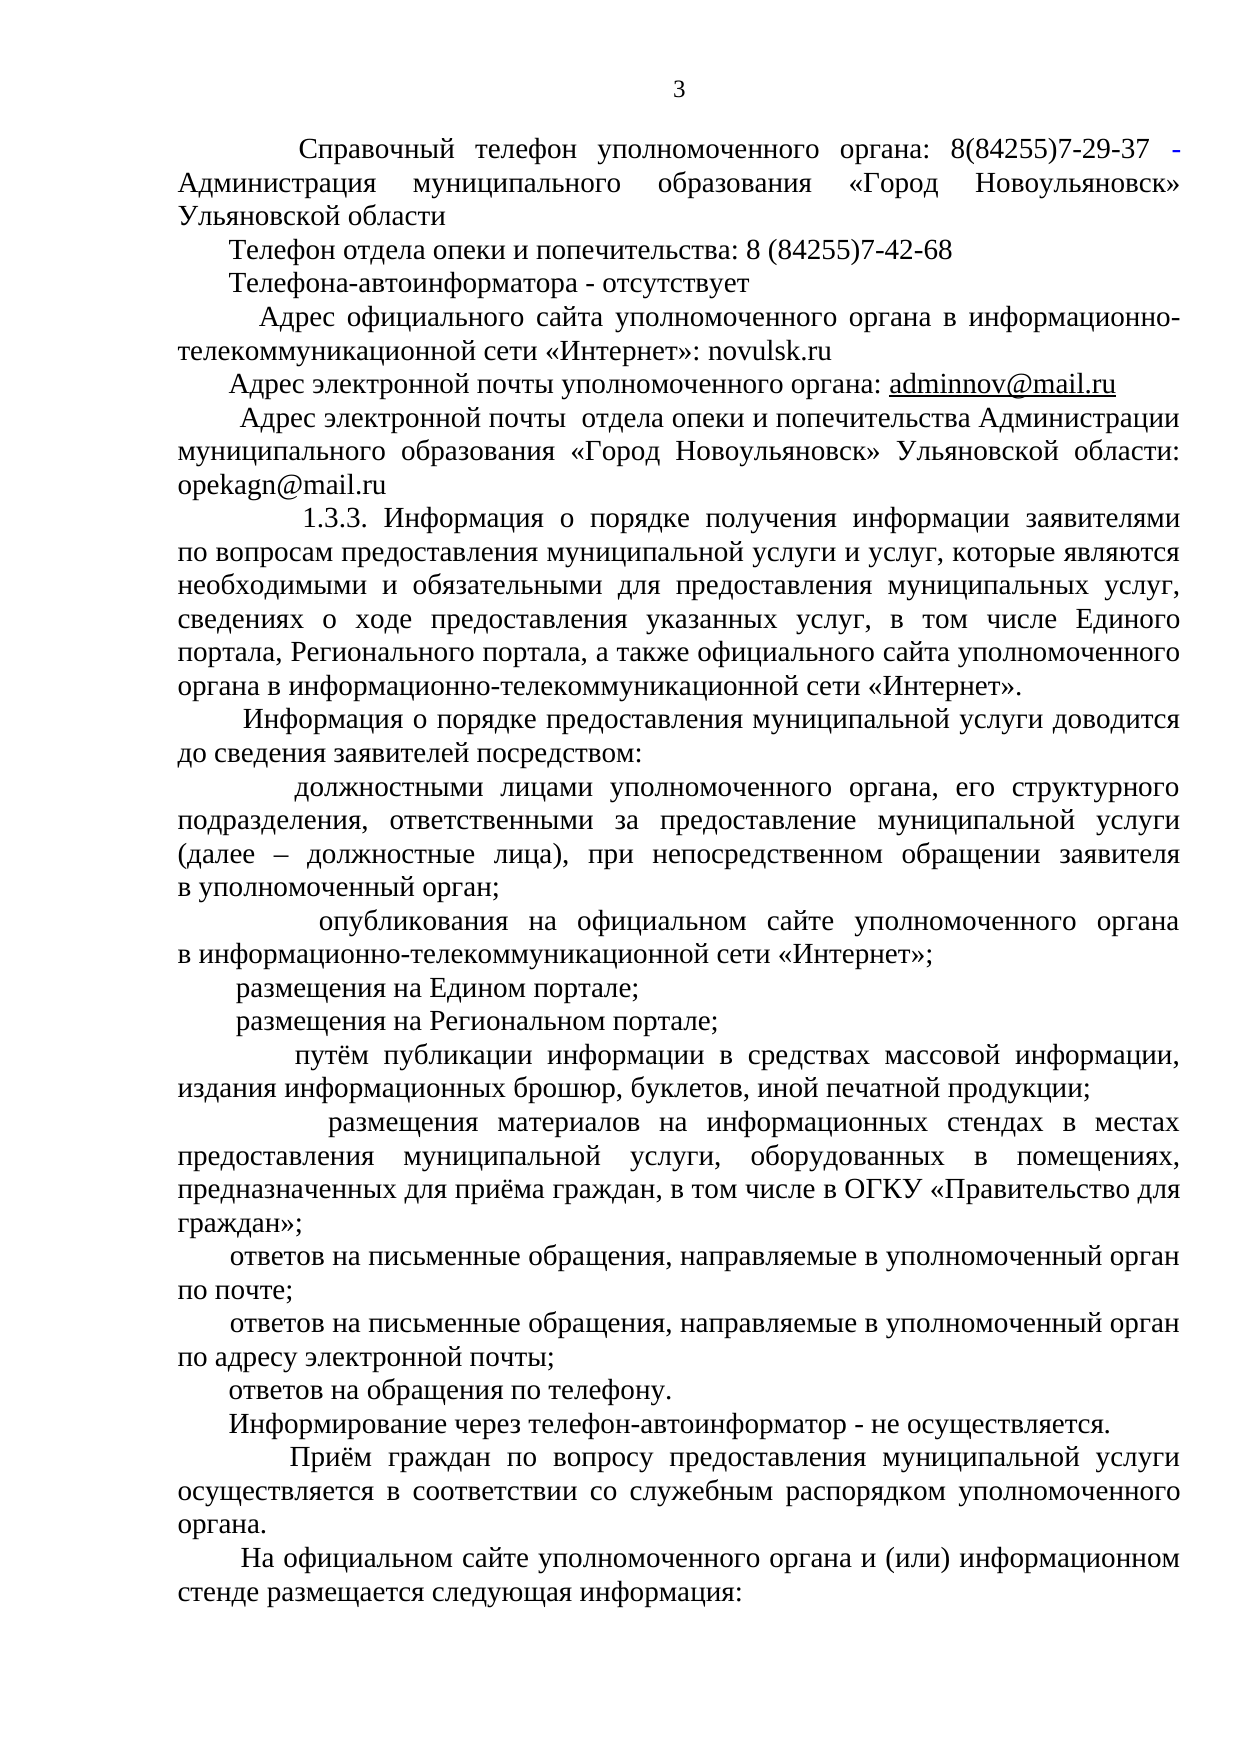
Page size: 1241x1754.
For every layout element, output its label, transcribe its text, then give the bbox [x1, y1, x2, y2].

text Информирование через телефон-автоинформатор - не осуществляется. [177, 1406, 1181, 1439]
text Телефона-автоинформатора - отсутствует [177, 266, 1181, 299]
text путём публикации информации в средствах массовой информации, издания информационных брошюр, буклетов, иной печатной продукции; [177, 1037, 1181, 1104]
text ответов на обращения по телефону. [177, 1372, 1181, 1406]
text размещения на Едином портале; [177, 970, 1181, 1003]
text Приём граждан по вопросу предоставления муниципальной услуги осуществляется в соответствии со служебным распорядком уполномоченного органа. [177, 1439, 1181, 1540]
text Адрес электронной почты отдела опеки и попечительства Администрации муниципального образования «Город Новоульяновск» Ульяновской области: opekagn@mail.ru [177, 400, 1181, 500]
text должностными лицами уполномоченного органа, его структурного подразделения, ответственными за предоставление муниципальной услуги (далее – должностные лица), при непосредственном обращении заявителя в уполномоченный орган; [177, 769, 1181, 903]
text Адрес электронной почты уполномоченного органа: adminnov@mail.ru [177, 366, 1181, 400]
text Адрес официального сайта уполномоченного органа в информационно-телекоммуникационной сети «Интернет»: novulsk.ru [177, 299, 1181, 366]
text Справочный телефон уполномоченного органа: 8(84255)7-29-37 -Администрация муниципального образования «Город Новоульяновск» Ульяновской области [177, 131, 1181, 232]
text размещения материалов на информационных стендах в местах предоставления муниципальной услуги, оборудованных в помещениях, предназначенных для приёма граждан, в том числе в ОГКУ «Правительство для граждан»; [177, 1104, 1181, 1238]
text размещения на Региональном портале; [177, 1003, 1181, 1037]
text ответов на письменные обращения, направляемые в уполномоченный орган по почте; [177, 1238, 1181, 1305]
text Телефон отдела опеки и попечительства: 8 (84255)7-42-68 [177, 232, 1181, 266]
text ответов на письменные обращения, направляемые в уполномоченный орган по адресу электронной почты; [177, 1305, 1181, 1372]
text 1.3.3. Информация о порядке получения информации заявителями по вопросам предоставления муниципальной услуги и услуг, которые являются необходимыми и обязательными для предоставления муниципальных услуг, сведениях о ходе предоставления указанных услуг, в том числе Единого портала, Регионального портала, а также официального сайта уполномоченного органа в информационно-телекоммуникационной сети «Интернет». [177, 500, 1181, 702]
text На официальном сайте уполномоченного органа и (или) информационном стенде размещается следующая информация: [177, 1540, 1181, 1607]
text опубликования на официальном сайте уполномоченного органа в информационно-телекоммуникационной сети «Интернет»; [177, 903, 1181, 970]
text Информация о порядке предоставления муниципальной услуги доводится до сведения заявителей посредством: [177, 702, 1181, 769]
